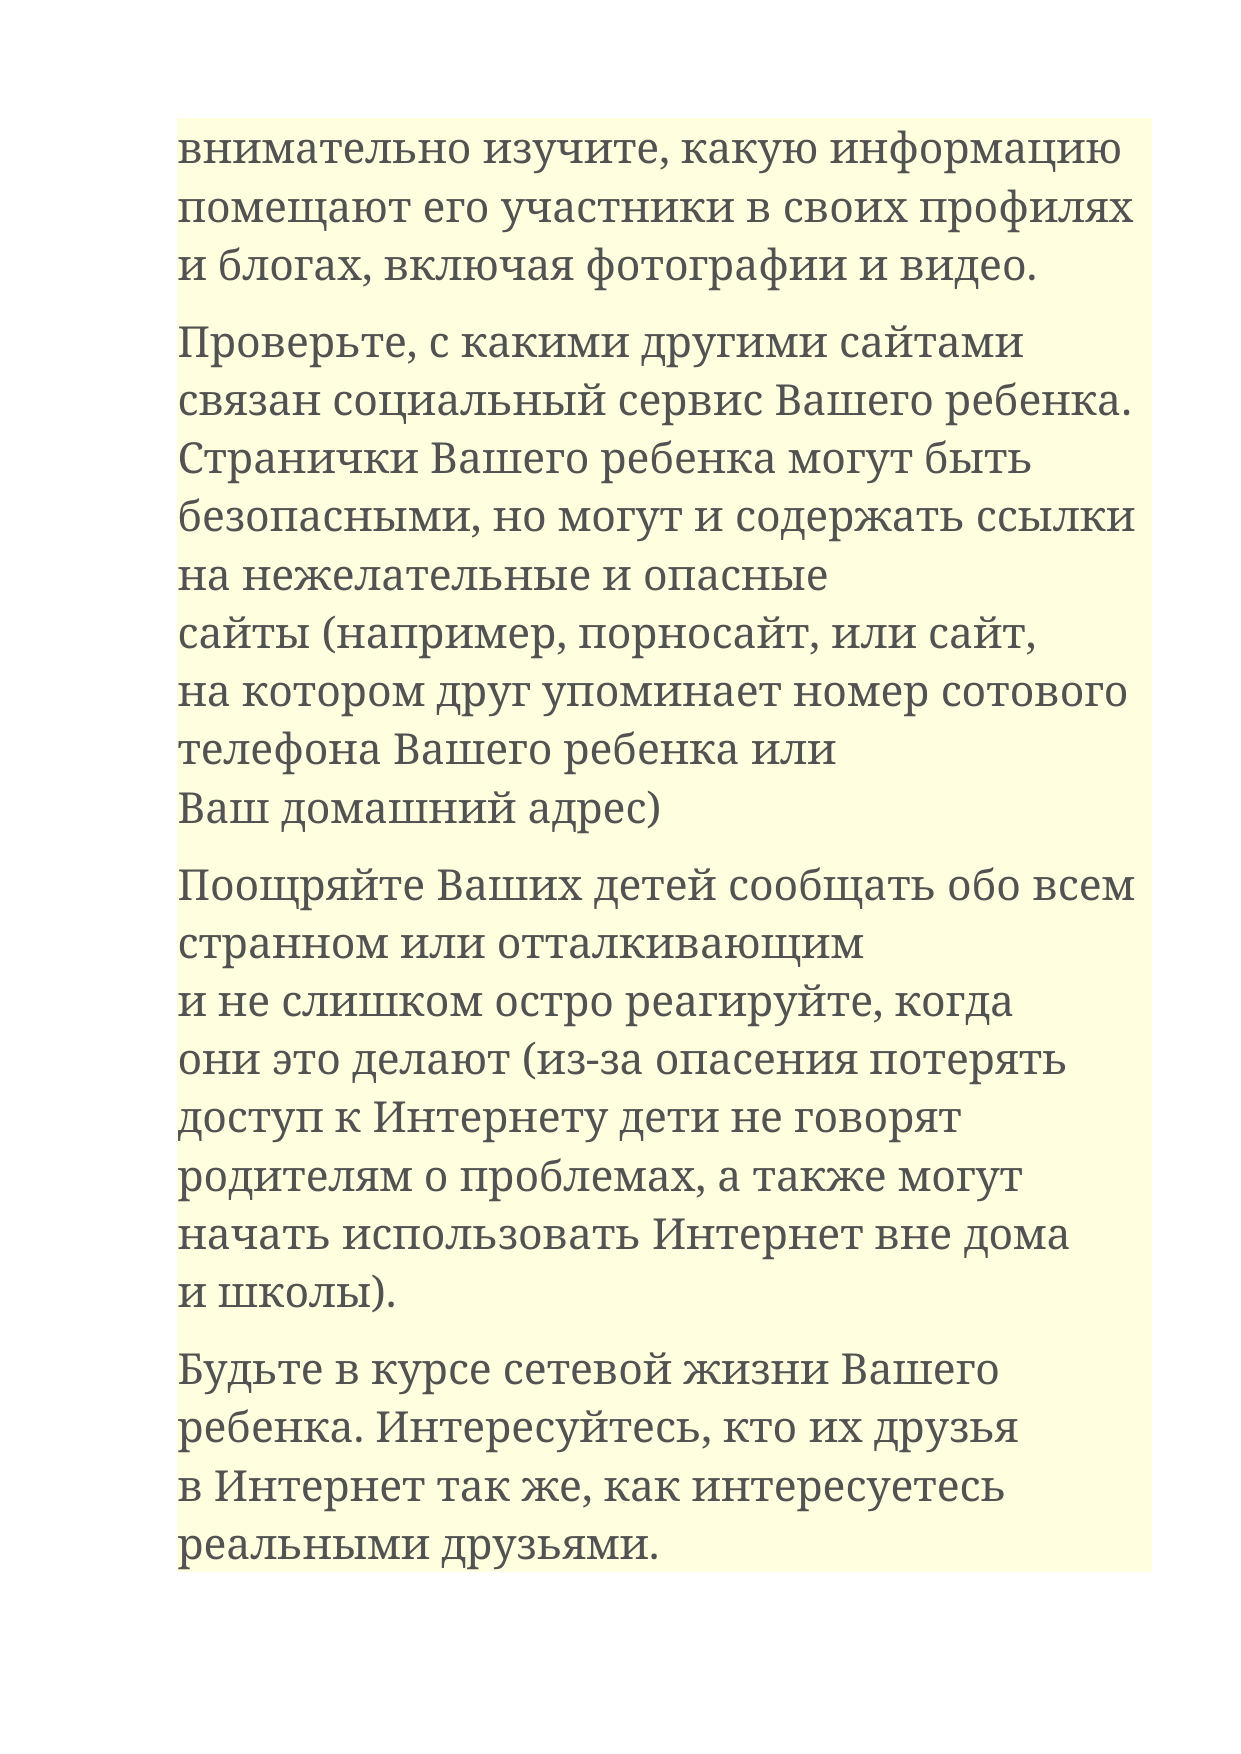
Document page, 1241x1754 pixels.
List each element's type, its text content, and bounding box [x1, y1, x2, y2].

text Поощряйте Ваших детей сообщать обо всем странном или отталкивающим и не слишком остро реагируйте, когда они это делают (из-за опасения потерять доступ к Интернету дети не говорят родителям о проблемах, а также могут начать использовать Интернет вне дома и школы). [177, 854, 1152, 1320]
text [177, 118, 1152, 293]
text Будьте в курсе сетевой жизни Вашего ребенка. Интересуйтесь, кто их друзья в Интернет так же, как интересуетесь реальными друзьями. [177, 1339, 1152, 1572]
text Проверьте, с какими другими сайтами связан социальный сервис Вашего ребенка. Странички Вашего ребенка могут быть безопасными, но могут и содержать ссылки на нежелательные и опасные сайты (например, порносайт, или сайт, на котором друг упоминает номер сотового телефона Вашего ребенка или Ваш домашний адрес) [177, 312, 1152, 836]
